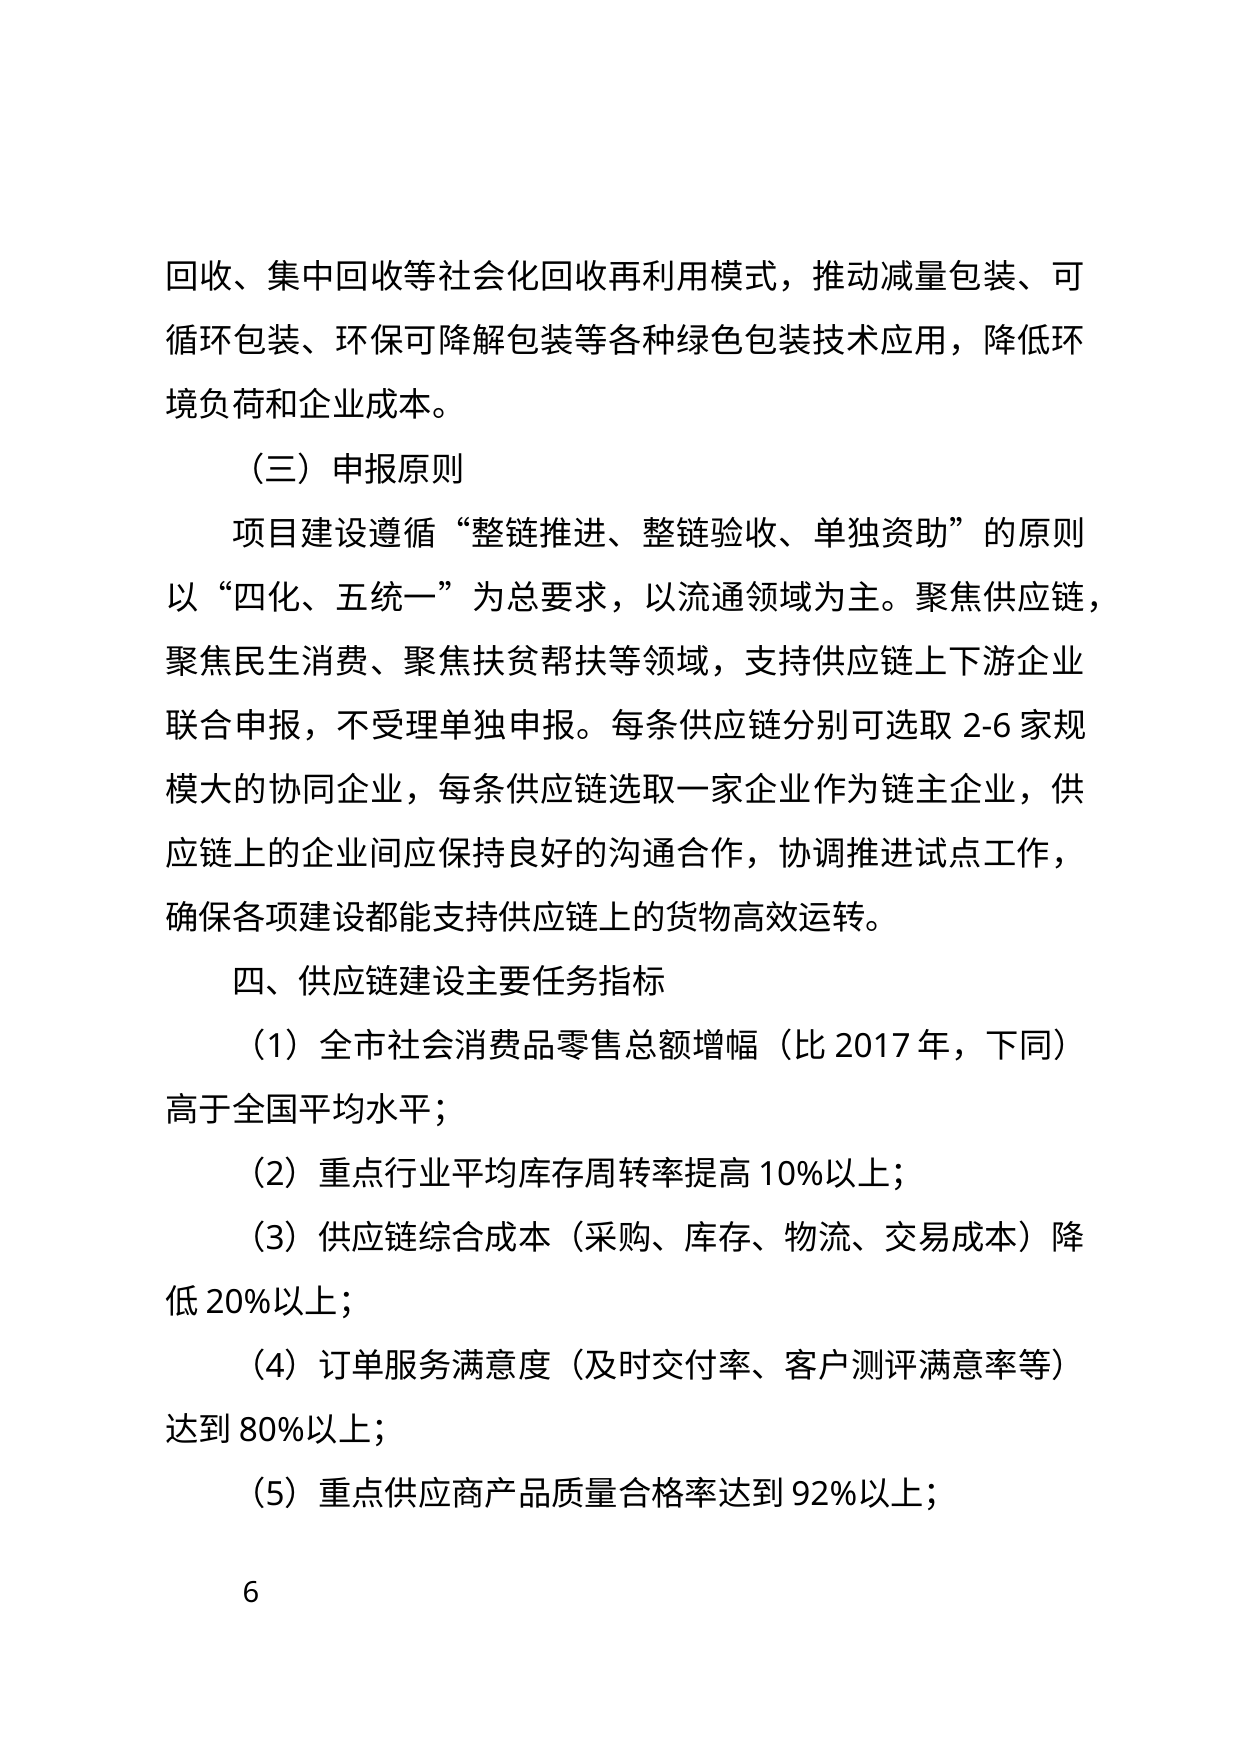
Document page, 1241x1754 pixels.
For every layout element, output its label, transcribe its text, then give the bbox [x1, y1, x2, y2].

text （4）订单服务满意度（及时交付率、客户测评满意率等）达到80%以上； [165, 1331, 1087, 1459]
text （5）重点供应商产品质量合格率达到92%以上； [165, 1459, 1087, 1523]
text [165, 242, 1087, 434]
text 四、供应链建设主要任务指标 [165, 947, 1087, 1011]
text （3）供应链综合成本（采购、库存、物流、交易成本）降低20%以上； [165, 1203, 1087, 1331]
text （三）申报原则 [165, 434, 1087, 498]
text 项目建设遵循“整链推进、整链验收、单独资助”的原则，以“四化、五统一”为总要求，以流通领域为主。聚焦供应链，聚焦民生消费、聚焦扶贫帮扶等领域，支持供应链上下游企业联合申报，不受理单独申报。每条供应链分别可选取2-6家规模大的协同企业，每条供应链选取一家企业作为链主企业，供应链上的企业间应保持良好的沟通合作，协调推进试点工作，确保各项建设都能支持供应链上的货物高效运转。 [165, 498, 1087, 947]
text （1）全市社会消费品零售总额增幅（比2017年，下同）高于全国平均水平； [165, 1011, 1087, 1139]
text （2）重点行业平均库存周转率提高10%以上； [165, 1139, 1087, 1203]
